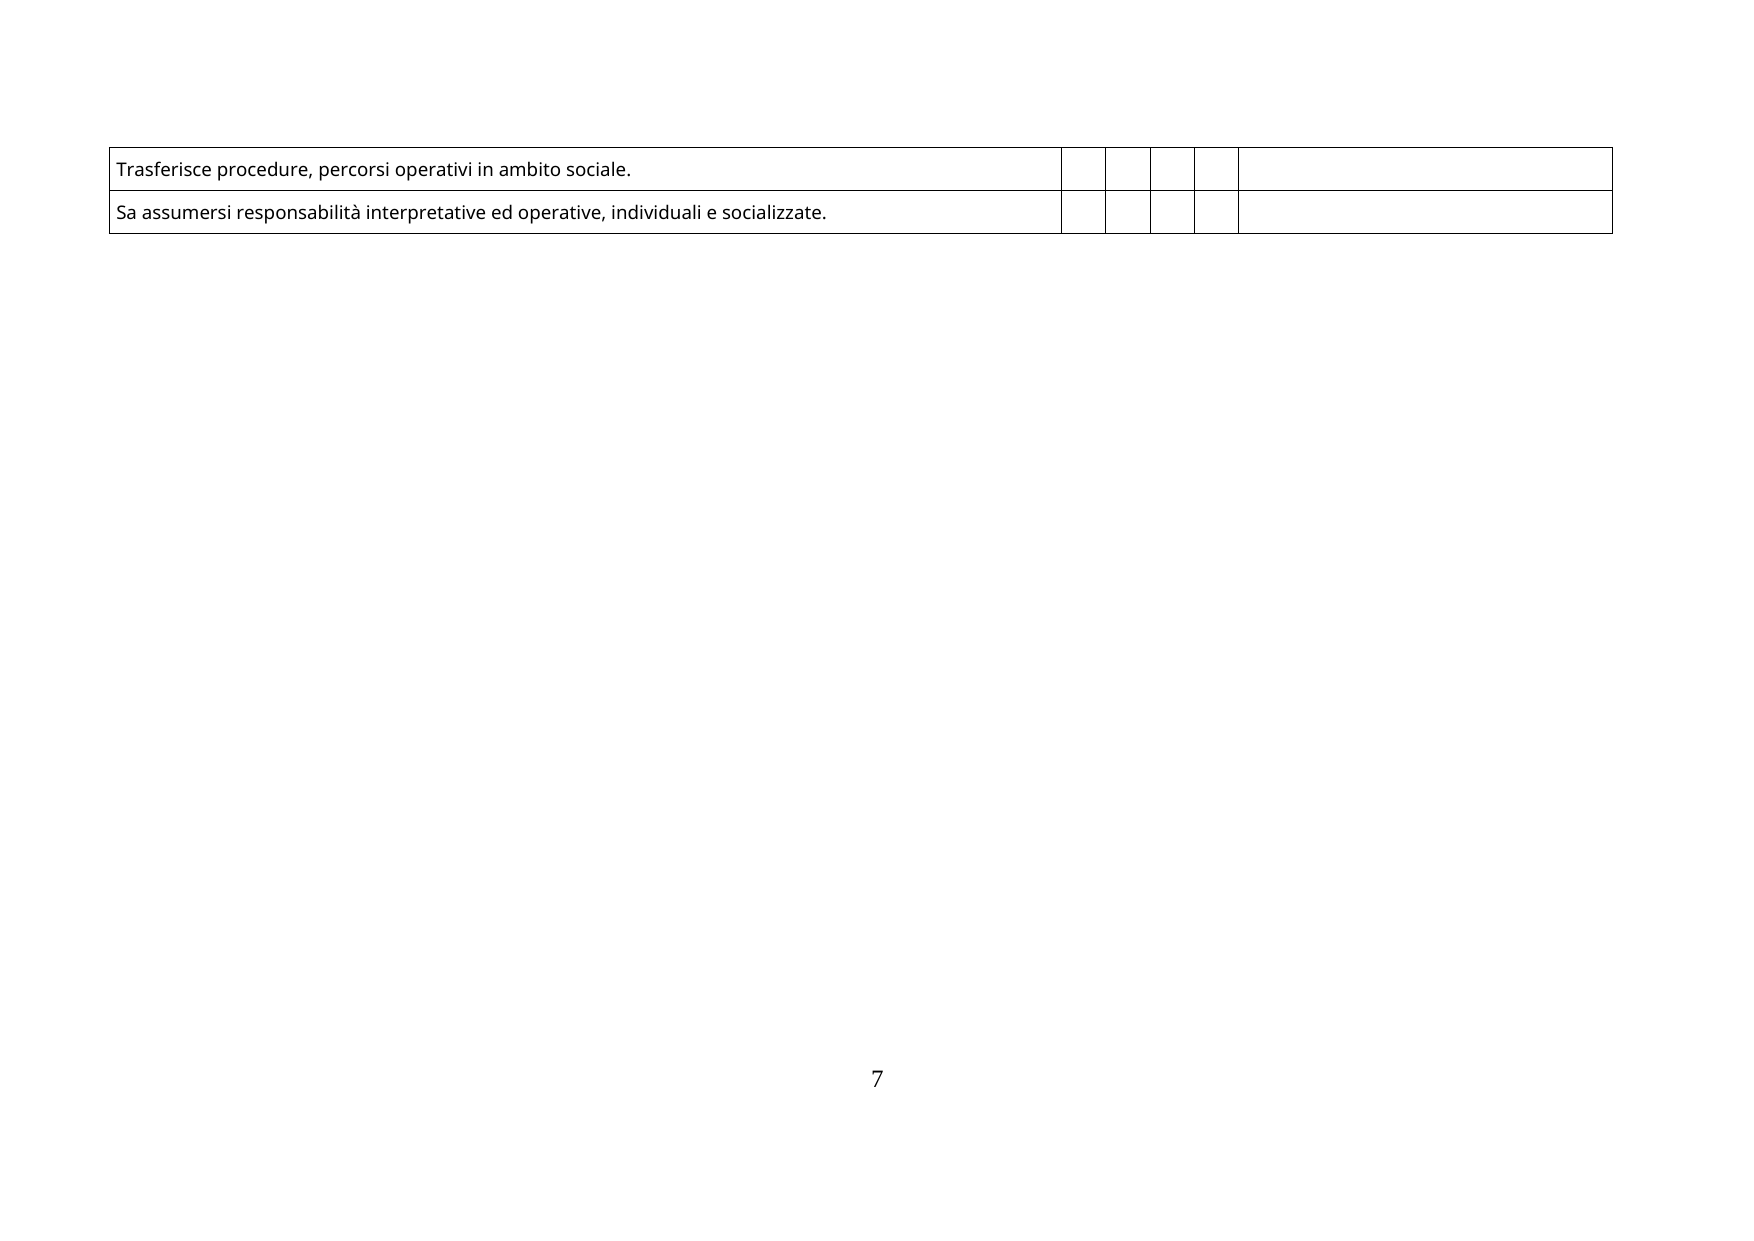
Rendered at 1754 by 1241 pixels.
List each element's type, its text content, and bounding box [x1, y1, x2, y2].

table_cell [1195, 148, 1238, 190]
table_cell [1062, 191, 1105, 233]
table_cell [1106, 148, 1150, 190]
table_cell Trasferisce procedure, percorsi operativi in ambito sociale. [110, 148, 1061, 190]
table_cell [1151, 148, 1194, 190]
table_cell [1239, 148, 1612, 190]
table_cell Sa assumersi responsabilità interpretative ed operative, individuali e socializzate. [110, 191, 1061, 233]
table_cell [1239, 191, 1612, 233]
table_cell [1151, 191, 1194, 233]
table_cell [1062, 148, 1105, 190]
table_cell [1106, 191, 1150, 233]
table_cell [1195, 191, 1238, 233]
